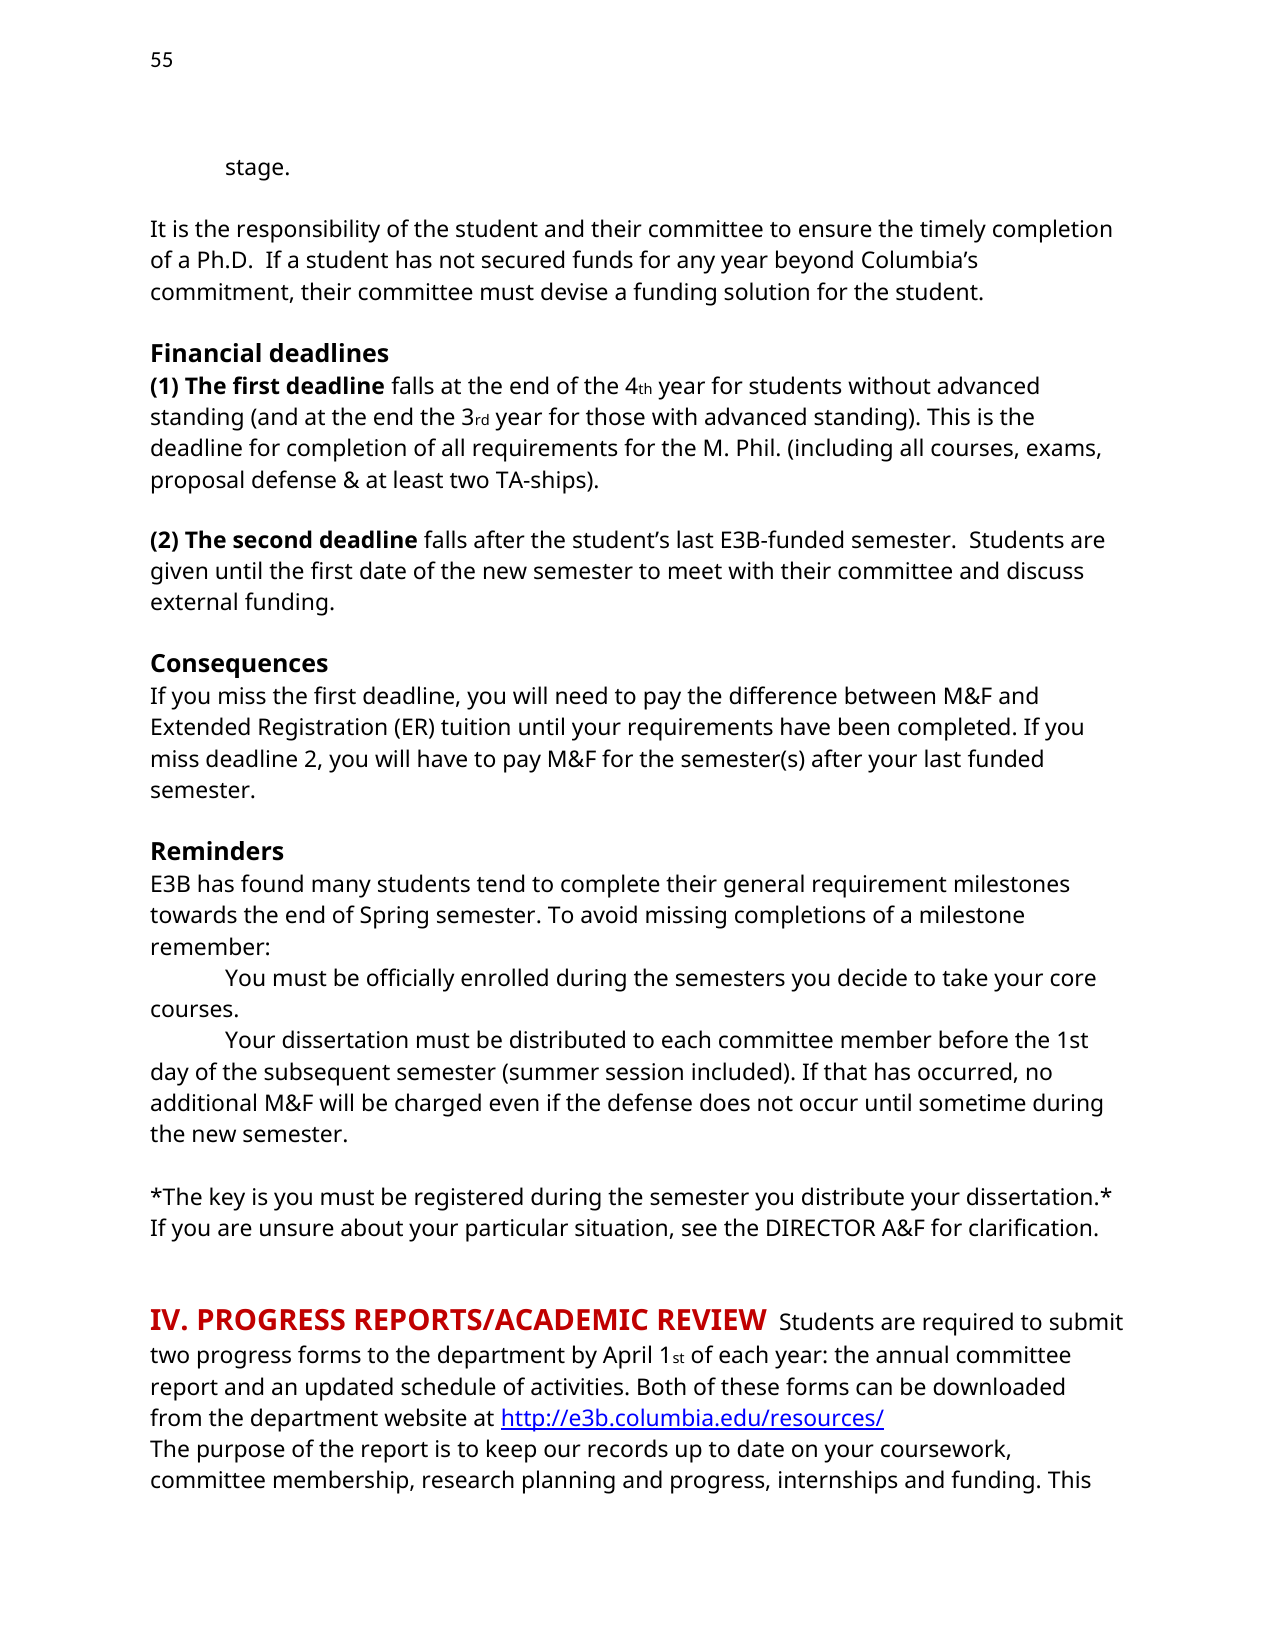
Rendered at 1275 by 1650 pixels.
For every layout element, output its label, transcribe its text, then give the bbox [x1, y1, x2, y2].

text Financial deadlines [150, 336, 1125, 370]
text (2) The second deadline falls after the student’s last E3B-funded semester. Students are given until the first date of the new semester to meet with their committee and discuss external funding. [150, 523, 1125, 617]
list Your dissertation must be distributed to each committee member before the 1st day of the subsequent semester (summer session included). If that has occurred, no additional M&F will be charged even if the defense does not occur until sometime during the new semester. [150, 1024, 1125, 1149]
text E3B has found many students tend to complete their general requirement milestones towards the end of Spring semester. To avoid missing completions of a milestone remember: [150, 868, 1125, 962]
text IV. PROGRESS REPORTS/ACADEMIC REVIEW Students are required to submit two progress forms to the department by April 1st of each year: the annual committee report and an updated schedule of activities. Both of these forms can be downloaded from the department website at http://e3b.columbia.edu/resources/ [150, 1300, 1125, 1433]
text Consequences [150, 646, 1125, 680]
text If you miss the first deadline, you will need to pay the difference between M&F and Extended Registration (ER) tuition until your requirements have been completed. If you miss deadline 2, you will have to pay M&F for the semester(s) after your last funded semester. [150, 680, 1125, 805]
text It is the responsibility of the student and their committee to ensure the timely completion of a Ph.D. If a student has not secured funds for any year beyond Columbia’s commitment, their committee must devise a funding solution for the student. [150, 213, 1125, 307]
text *The key is you must be registered during the semester you distribute your dissertation.* If you are unsure about your particular situation, see the DIRECTOR A&F for clarification. [150, 1180, 1125, 1243]
text (1) The first deadline falls at the end of the 4th year for students without advanced standing (and at the end the 3rd year for those with advanced standing). This is the deadline for completion of all requirements for the M. Phil. (including all courses, exams, proposal defense & at least two TA-ships). [150, 370, 1125, 495]
text Reminders [150, 834, 1125, 868]
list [187, 151, 1125, 182]
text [150, 1433, 1125, 1496]
list You must be officially enrolled during the semesters you decide to take your core courses. [150, 962, 1125, 1024]
